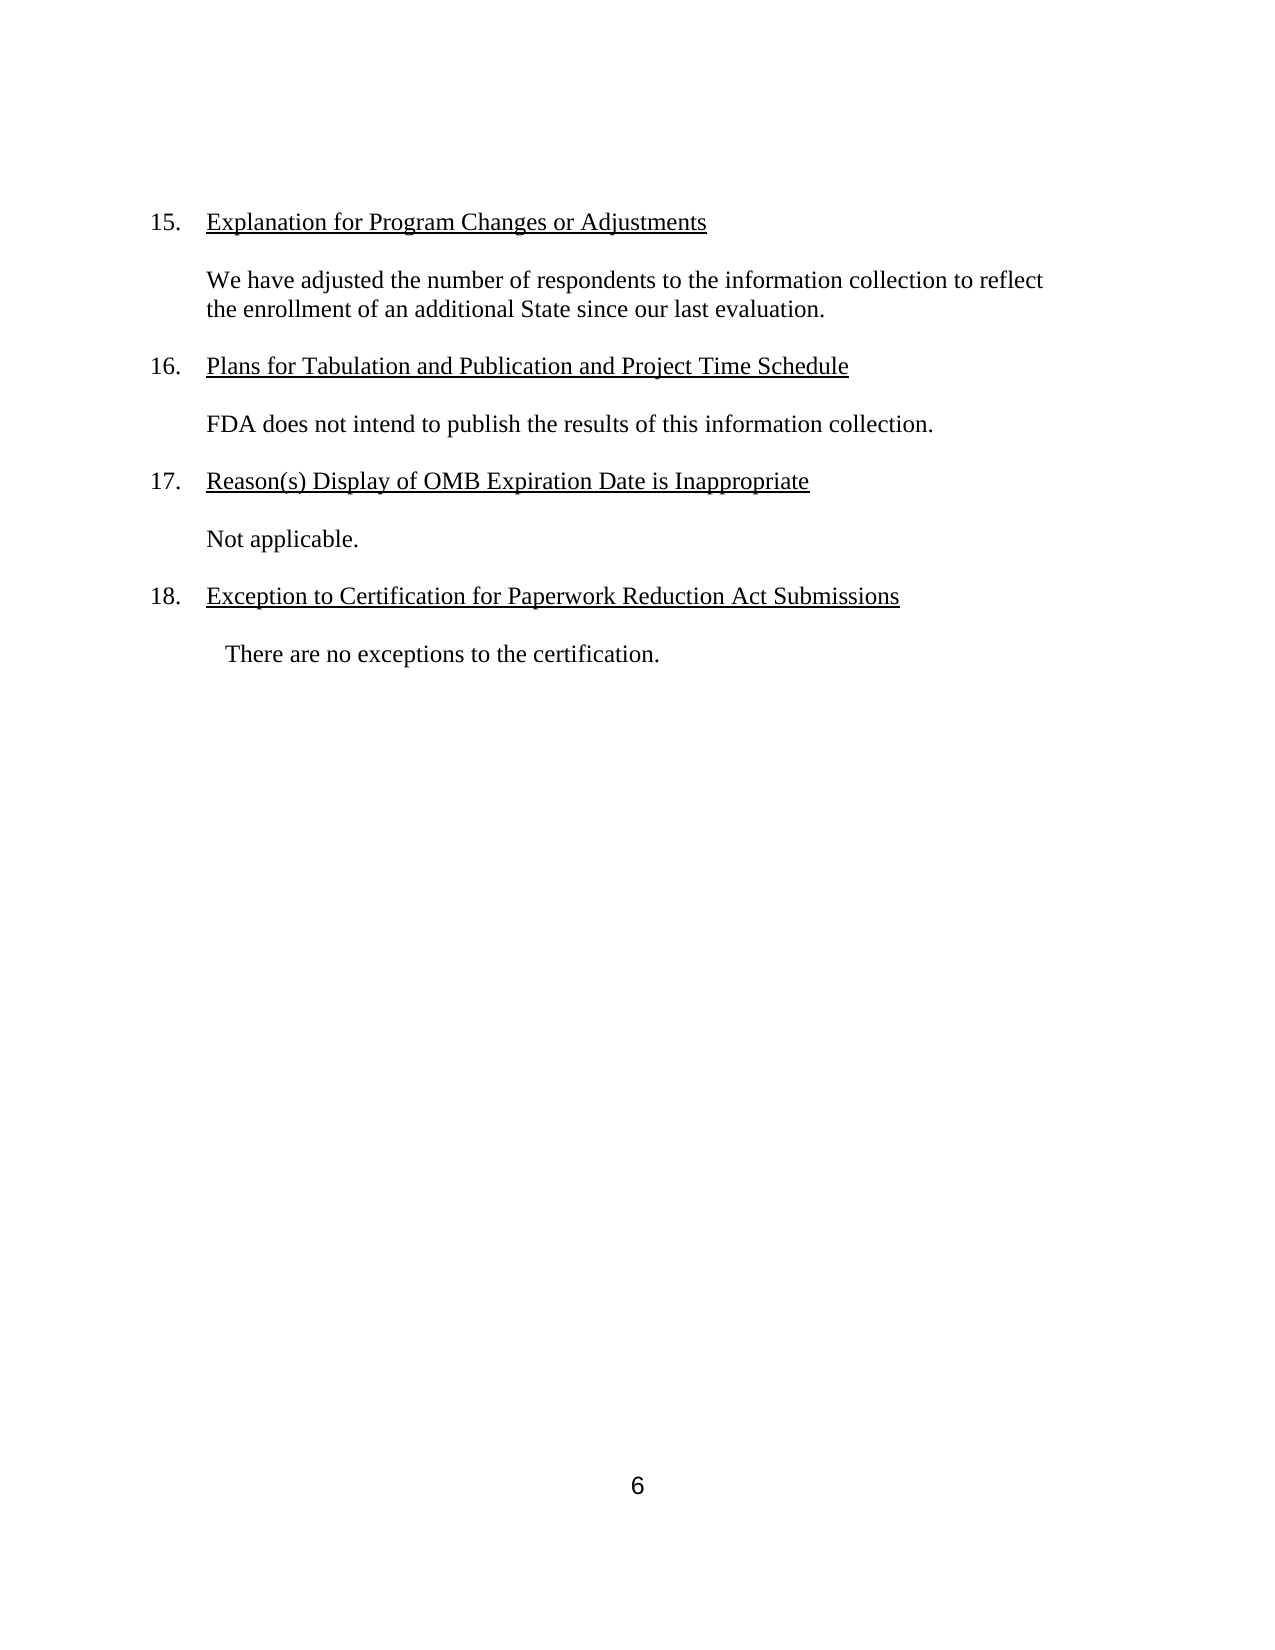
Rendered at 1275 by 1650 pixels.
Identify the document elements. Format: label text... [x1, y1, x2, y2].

text 15. Explanation for Program Changes or Adjustments [150, 207, 1125, 236]
text 18. Exception to Certification for Paperwork Reduction Act Submissions [150, 581, 1125, 610]
text 17. Reason(s) Display of OMB Expiration Date is Inappropriate [150, 466, 1125, 495]
list Plans for Tabulation and Publication and Project Time Schedule [150, 351, 1125, 380]
text We have adjusted the number of respondents to the information collection to reflect the enrollment of an additional State since our last evaluation. [206, 265, 1050, 322]
text There are no exceptions to the certification. [150, 639, 1125, 667]
text Not applicable. [206, 524, 1050, 552]
text FDA does not intend to publish the results of this information collection. [206, 409, 1050, 437]
